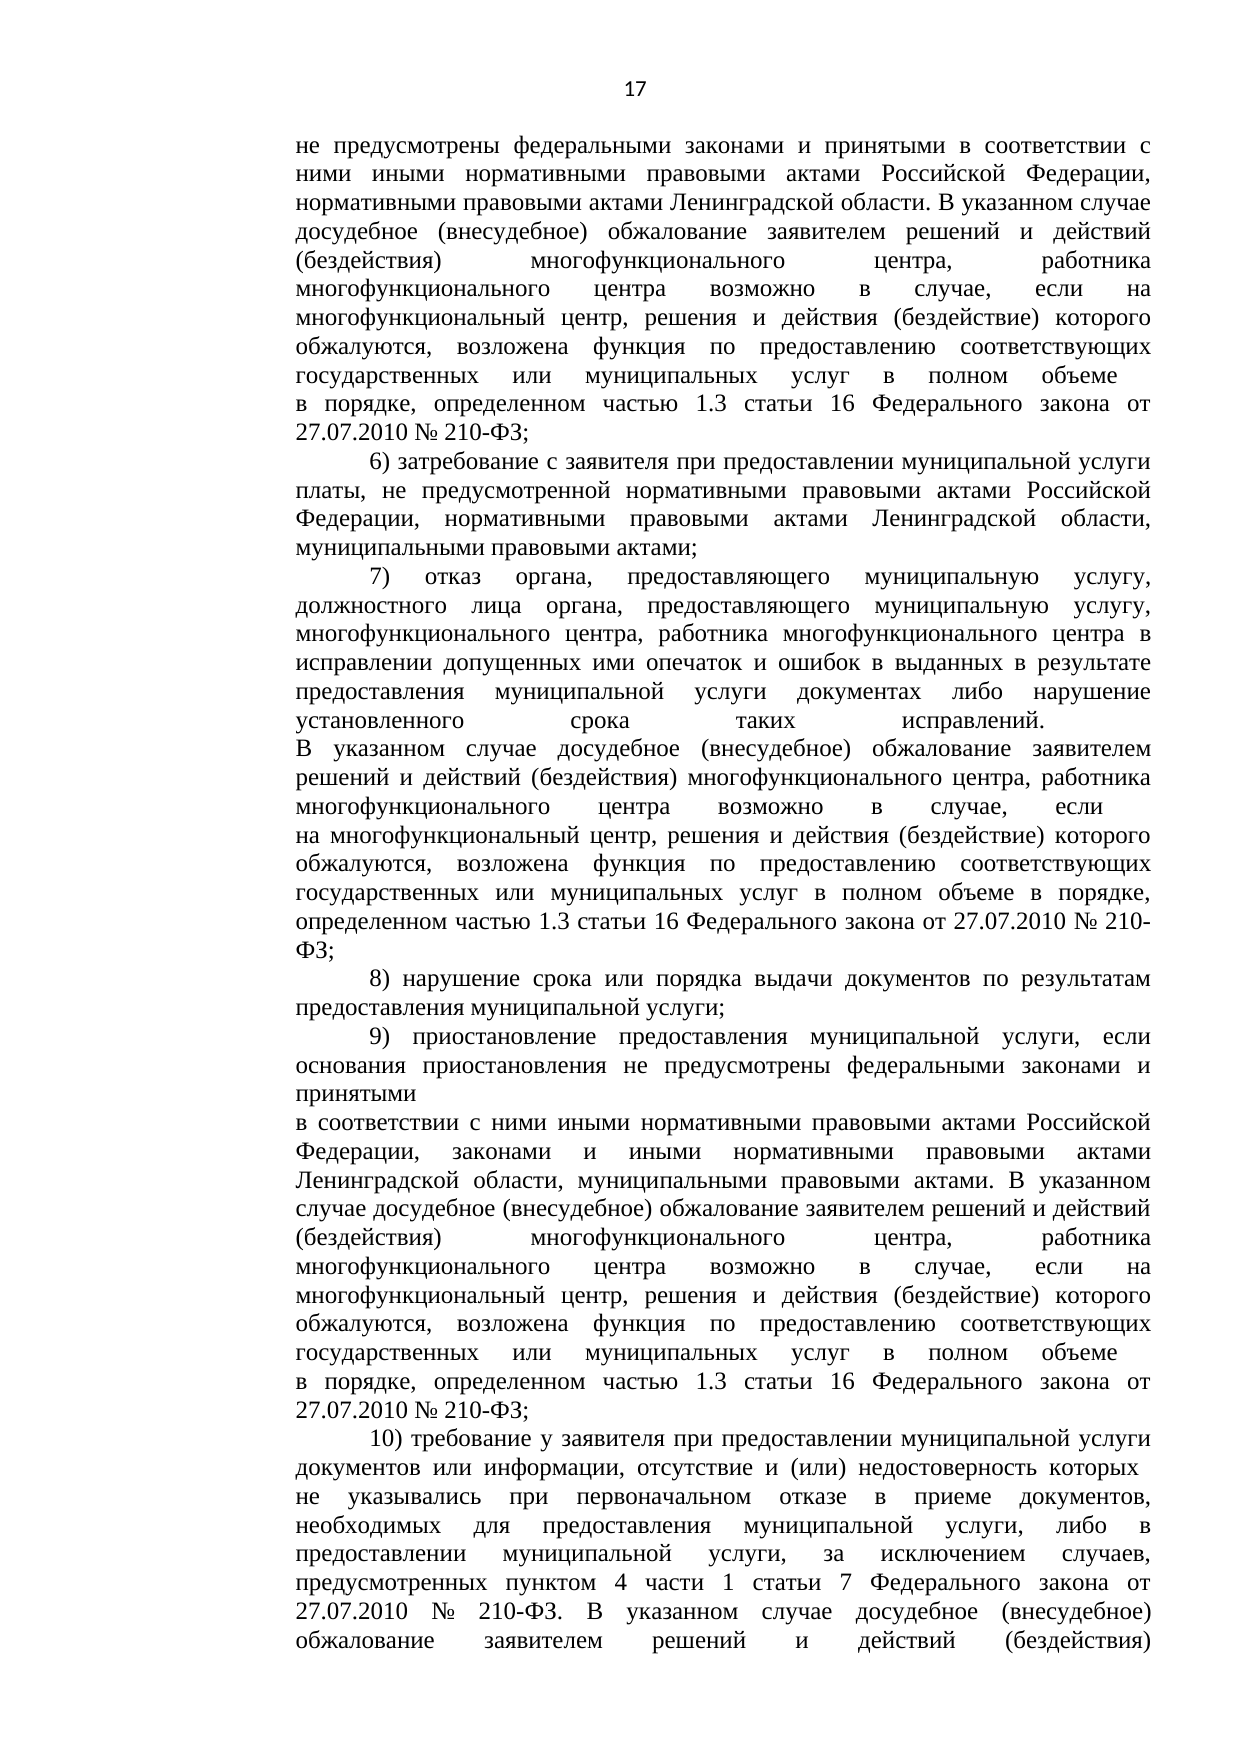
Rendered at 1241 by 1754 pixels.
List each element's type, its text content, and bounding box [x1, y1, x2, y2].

text 8) нарушение срока или порядка выдачи документов по результатам предоставления муниципальной услуги; [295, 963, 1152, 1021]
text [295, 130, 1152, 446]
text 7) отказ органа, предоставляющего муниципальную услугу, должностного лица органа, предоставляющего муниципальную услугу, многофункционального центра, работника многофункционального центра в исправлении допущенных ими опечаток и ошибок в выданных в результате предоставления муниципальной услуги документах либо нарушение установленного срока таких исправлений. В указанном случае досудебное (внесудебное) обжалование заявителем решений и действий (бездействия) многофункционального центра, работника многофункционального центра возможно в случае, если на многофункциональный центр, решения и действия (бездействие) которого обжалуются, возложена функция по предоставлению соответствующих государственных или муниципальных услуг в полном объеме в порядке, определенном частью 1.3 статьи 16 Федерального закона от 27.07.2010 № 210-ФЗ; [295, 561, 1152, 963]
text 9) приостановление предоставления муниципальной услуги, если основания приостановления не предусмотрены федеральными законами и принятыми в соответствии с ними иными нормативными правовыми актами Российской Федерации, законами и иными нормативными правовыми актами Ленинградской области, муниципальными правовыми актами. В указанном случае досудебное (внесудебное) обжалование заявителем решений и действий (бездействия) многофункционального центра, работника многофункционального центра возможно в случае, если на многофункциональный центр, решения и действия (бездействие) которого обжалуются, возложена функция по предоставлению соответствующих государственных или муниципальных услуг в полном объеме в порядке, определенном частью 1.3 статьи 16 Федерального закона от 27.07.2010 № 210-ФЗ; [295, 1021, 1152, 1423]
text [295, 1423, 1152, 1653]
text 6) затребование с заявителя при предоставлении муниципальной услуги платы, не предусмотренной нормативными правовыми актами Российской Федерации, нормативными правовыми актами Ленинградской области, муниципальными правовыми актами; [295, 446, 1152, 561]
